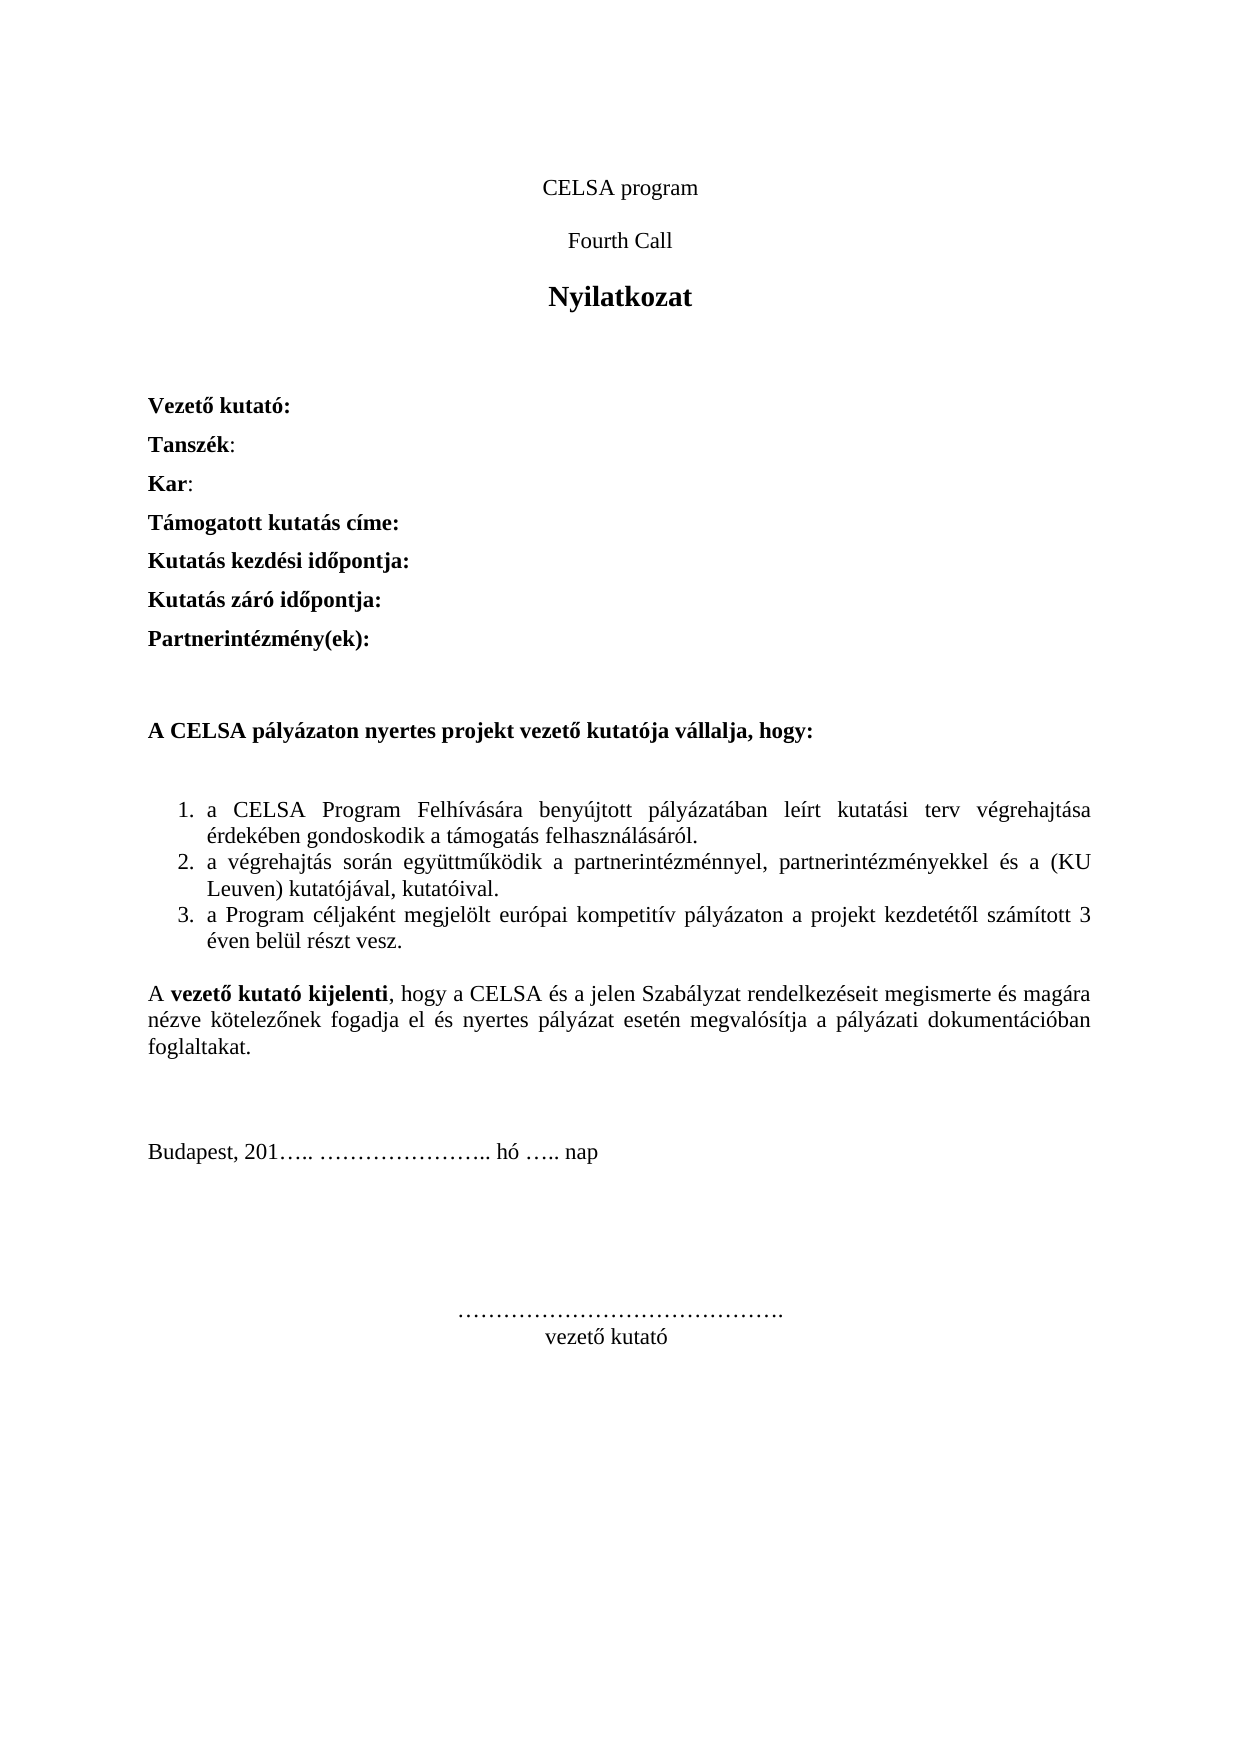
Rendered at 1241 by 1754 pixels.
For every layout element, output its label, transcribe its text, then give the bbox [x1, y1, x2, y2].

text Vezető kutató: [148, 392, 1093, 418]
text Partnerintézmény(ek): [148, 625, 1093, 651]
text Kutatás kezdési időpontja: [148, 547, 1093, 574]
text A CELSA pályázaton nyertes projekt vezető kutatója vállalja, hogy: [148, 717, 1093, 743]
text vezető kutató [443, 1323, 1093, 1349]
text Kutatás záró időpontja: [148, 586, 1093, 613]
text Nyilatkozat [148, 279, 1093, 313]
list a Program céljaként megjelölt európai kompetitív pályázaton a projekt kezdetétől számított 3 éven belül részt vesz. [177, 901, 1093, 954]
text CELSA program [148, 174, 1093, 200]
text ……………………………………. [148, 1296, 1093, 1323]
text Budapest, 201….. ………………….. hó ….. nap [148, 1138, 1093, 1165]
text Fourth Call [148, 227, 1093, 253]
text Támogatott kutatás címe: [148, 508, 1093, 535]
text Kar: [148, 470, 1093, 496]
list a CELSA Program Felhívására benyújtott pályázatában leírt kutatási terv végrehajtása érdekében gondoskodik a támogatás felhasználásáról. [177, 796, 1093, 848]
text A vezető kutató kijelenti, hogy a CELSA és a jelen Szabályzat rendelkezéseit megismerte és magára nézve kötelezőnek fogadja el és nyertes pályázat esetén megvalósítja a pályázati dokumentációban foglaltakat. [148, 980, 1093, 1059]
text Tanszék: [148, 431, 1093, 457]
list a végrehajtás során együttműködik a partnerintézménnyel, partnerintézményekkel és a (KU Leuven) kutatójával, kutatóival. [177, 848, 1093, 901]
